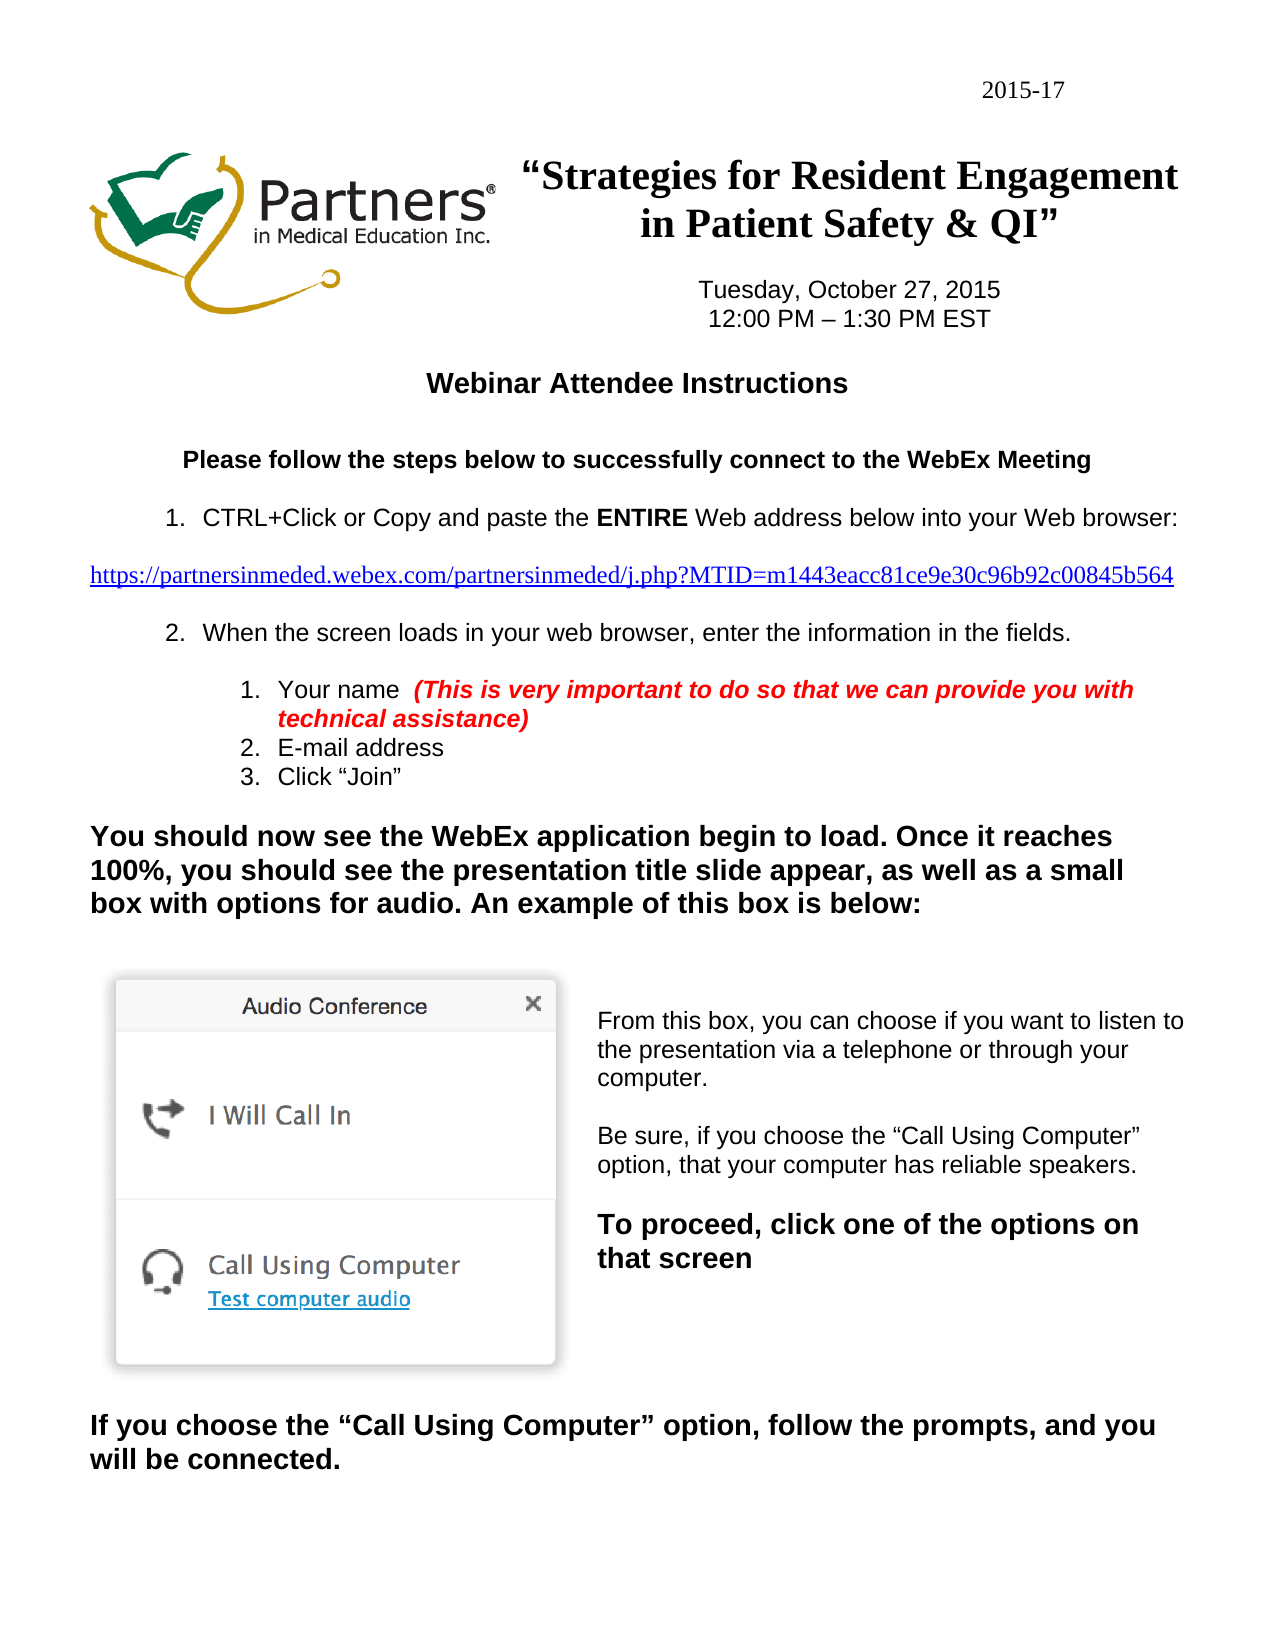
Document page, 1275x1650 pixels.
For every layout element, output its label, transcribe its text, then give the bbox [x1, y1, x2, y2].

list CTRL+Click or Copy and paste the ENTIRE Web address below into your Web browser: [165, 503, 1185, 532]
text https://partnersinmeded.webex.com/partnersinmeded/j.php?MTID=m1443eacc81ce9e30c96b92c00845b564 [90, 560, 1185, 589]
text You should now see the WebEx application begin to load. Once it reaches 100%, you should see the presentation title slide appear, as well as a small box with options for audio. An example of this box is below: [90, 819, 1185, 920]
list Click “Join” [240, 762, 1185, 790]
text If you choose the “Call Using Computer” option, follow the prompts, and you will be connected. [90, 1408, 1185, 1476]
list Your name (This is very important to do so that we can provide you with technical assistance) [240, 675, 1185, 733]
text Tuesday, October 27, 2015 [496, 275, 1185, 304]
text 12:00 PM – 1:30 PM EST [90, 304, 1185, 333]
picture [90, 949, 579, 1390]
list When the screen loads in your web browser, enter the information in the fields. [165, 618, 1185, 675]
list E-mail address [240, 733, 1185, 762]
text Webinar Attendee Instructions [90, 366, 1185, 400]
picture [89, 149, 496, 315]
subtitle “Strategies for Resident Engagement in Patient Safety & QI” [496, 150, 1185, 246]
text To proceed, click one of the options on that screen [579, 1207, 1185, 1274]
text From this box, you can choose if you want to listen to the presentation via a telephone or through your computer. [579, 1006, 1185, 1092]
text Please follow the steps below to successfully connect to the WebEx Meeting [90, 445, 1185, 474]
text Be sure, if you choose the “Call Using Computer” option, that your computer has reliable speakers. [579, 1121, 1185, 1178]
